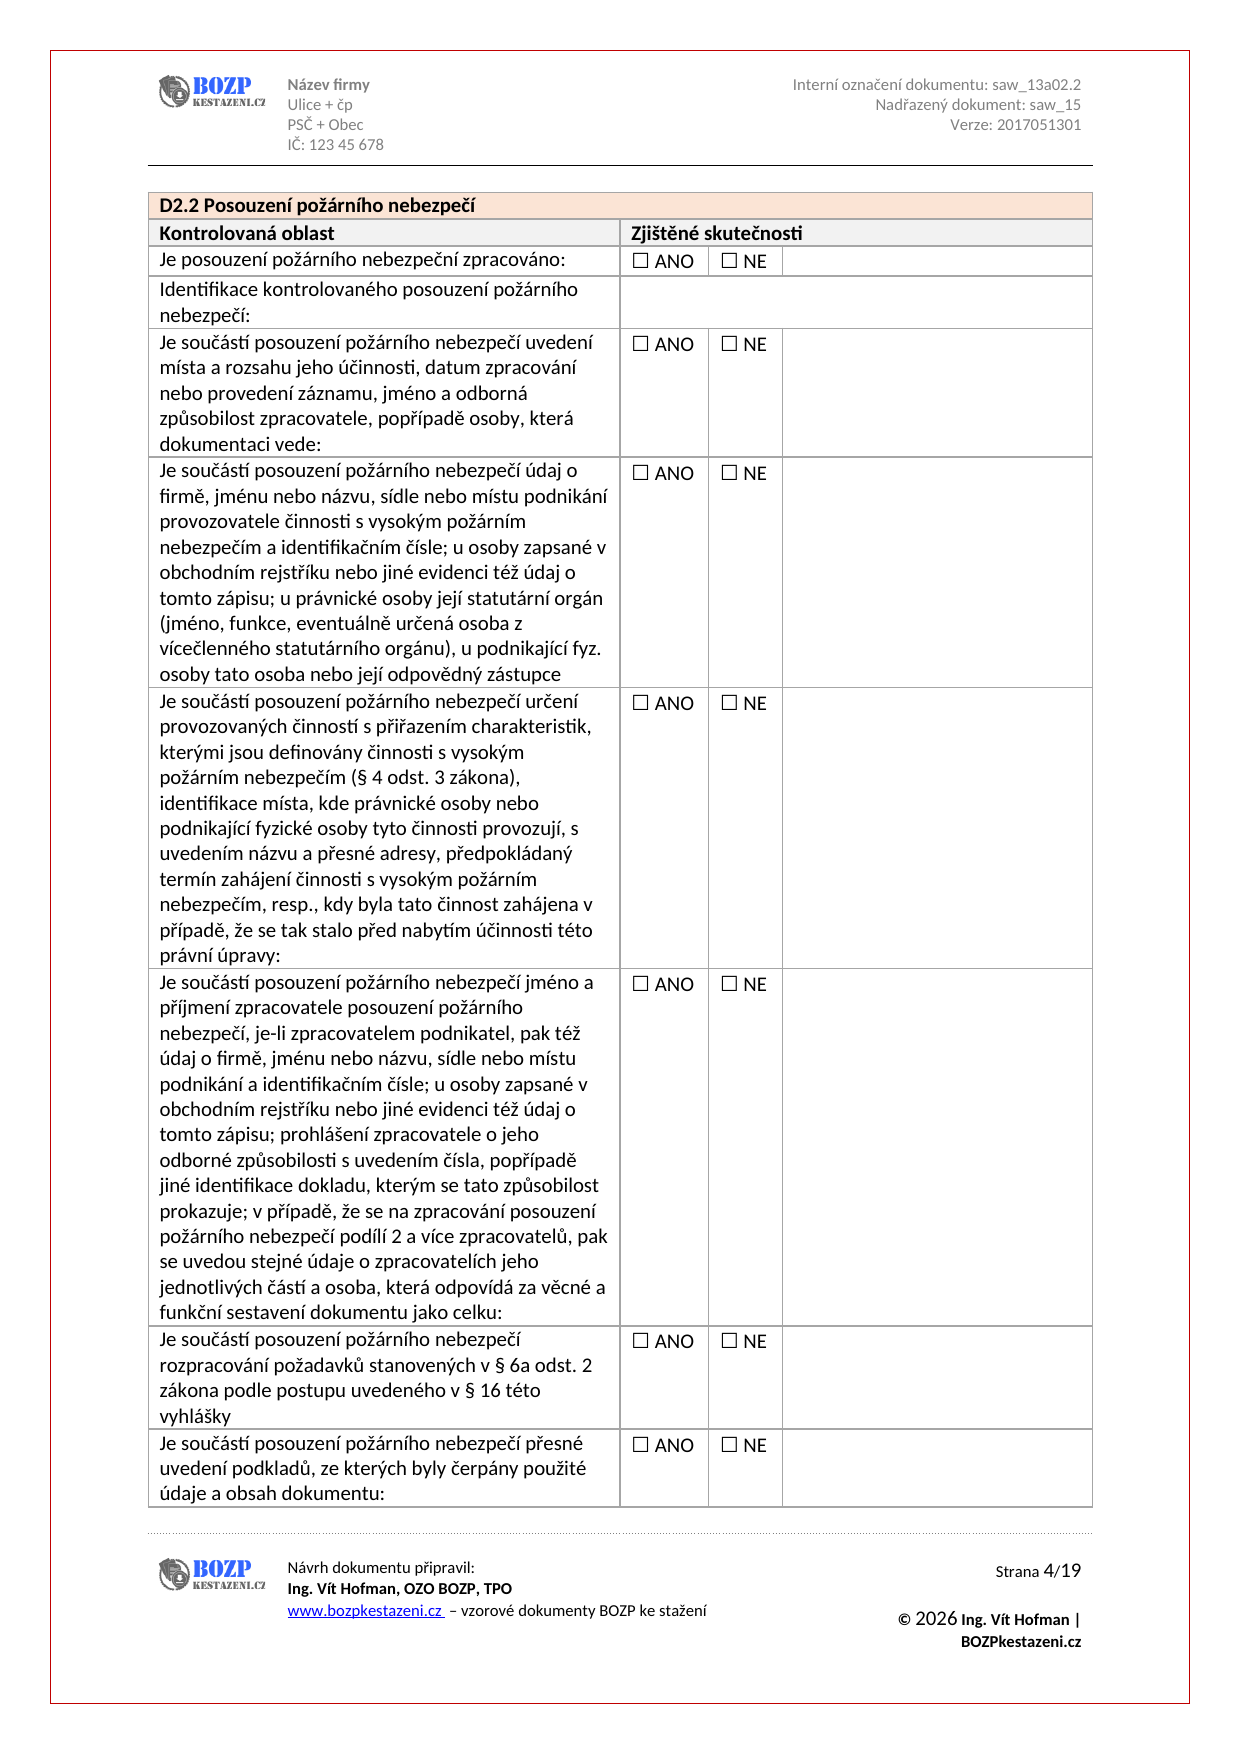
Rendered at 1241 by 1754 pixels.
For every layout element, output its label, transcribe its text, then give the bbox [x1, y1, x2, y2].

table_cell [783, 458, 1092, 686]
table_cell [783, 688, 1092, 968]
table_header D2.2 Posouzení požárního nebezpečí [149, 193, 1092, 218]
table_cell ANO [621, 329, 708, 456]
table_cell Kontrolovaná oblast [149, 220, 619, 245]
table_cell ANO [621, 1327, 708, 1428]
picture [158, 73, 265, 109]
table_cell Je součástí posouzení požárního nebezpečí údaj o firmě, jménu nebo názvu, sídle nebo místu podnikání provozovatele činnosti s vysokým požárním nebezpečím a identifikačním čísle; u osoby zapsané v obchodním rejstříku nebo jiné evidenci též údaj o tomto zápisu; u právnické osoby její statutární orgán (jméno, funkce, eventuálně určená osoba z vícečlenného statutárního orgánu), u podnikající fyz. osoby tato osoba nebo její odpovědný zástupce [149, 458, 619, 686]
table_cell [783, 969, 1092, 1325]
table_cell ANO [621, 1430, 708, 1506]
table_cell Zjištěné skutečnosti [621, 220, 1092, 245]
table_cell NE [709, 1430, 782, 1506]
table_cell Je součástí posouzení požárního nebezpečí přesné uvedení podkladů, ze kterých byly čerpány použité údaje a obsah dokumentu: [149, 1430, 619, 1506]
table_cell ANO [621, 458, 708, 686]
table_cell [783, 1327, 1092, 1428]
table_cell NE [709, 688, 782, 968]
table_cell Je součástí posouzení požárního nebezpečí uvedení místa a rozsahu jeho účinnosti, datum zpracování nebo provedení záznamu, jméno a odborná způsobilost zpracovatele, popřípadě osoby, která dokumentaci vede: [149, 329, 619, 456]
table_cell Je součástí posouzení požárního nebezpečí jméno a příjmení zpracovatele posouzení požárního nebezpečí, je-li zpracovatelem podnikatel, pak též údaj o firmě, jménu nebo názvu, sídle nebo místu podnikání a identifikačním čísle; u osoby zapsané v obchodním rejstříku nebo jiné evidenci též údaj o tomto zápisu; prohlášení zpracovatele o jeho odborné způsobilosti s uvedením čísla, popřípadě jiné identifikace dokladu, kterým se tato způsobilost prokazuje; v případě, že se na zpracování posouzení požárního nebezpečí podílí 2 a více zpracovatelů, pak se uvedou stejné údaje o zpracovatelích jeho jednotlivých částí a osoba, která odpovídá za věcné a funkční sestavení dokumentu jako celku: [149, 969, 619, 1325]
table_cell ANO [621, 969, 708, 1325]
table_cell [783, 247, 1092, 275]
table_cell [783, 1430, 1092, 1506]
table_cell Je součástí posouzení požárního nebezpečí rozpracování požadavků stanovených v § 6a odst. 2 zákona podle postupu uvedeného v § 16 této vyhlášky [149, 1327, 619, 1428]
table_cell NE [709, 458, 782, 686]
table_cell Je posouzení požárního nebezpeční zpracováno: [149, 247, 619, 275]
picture [158, 1556, 265, 1592]
table_cell NE [709, 969, 782, 1325]
table_cell ANO [621, 688, 708, 968]
table_cell NE [709, 247, 782, 275]
table_cell Identifikace kontrolovaného posouzení požárního nebezpečí: [149, 277, 619, 327]
table_cell Je součástí posouzení požárního nebezpečí určení provozovaných činností s přiřazením charakteristik, kterými jsou definovány činnosti s vysokým požárním nebezpečím (§ 4 odst. 3 zákona), identifikace místa, kde právnické osoby nebo podnikající fyzické osoby tyto činnosti provozují, s uvedením názvu a přesné adresy, předpokládaný termín zahájení činnosti s vysokým požárním nebezpečím, resp., kdy byla tato činnost zahájena v případě, že se tak stalo před nabytím účinnosti této právní úpravy: [149, 688, 619, 968]
table_cell [783, 329, 1092, 456]
table_cell NE [709, 1327, 782, 1428]
table_cell ANO [621, 247, 708, 275]
table_cell [621, 277, 1092, 327]
table_cell NE [709, 329, 782, 456]
